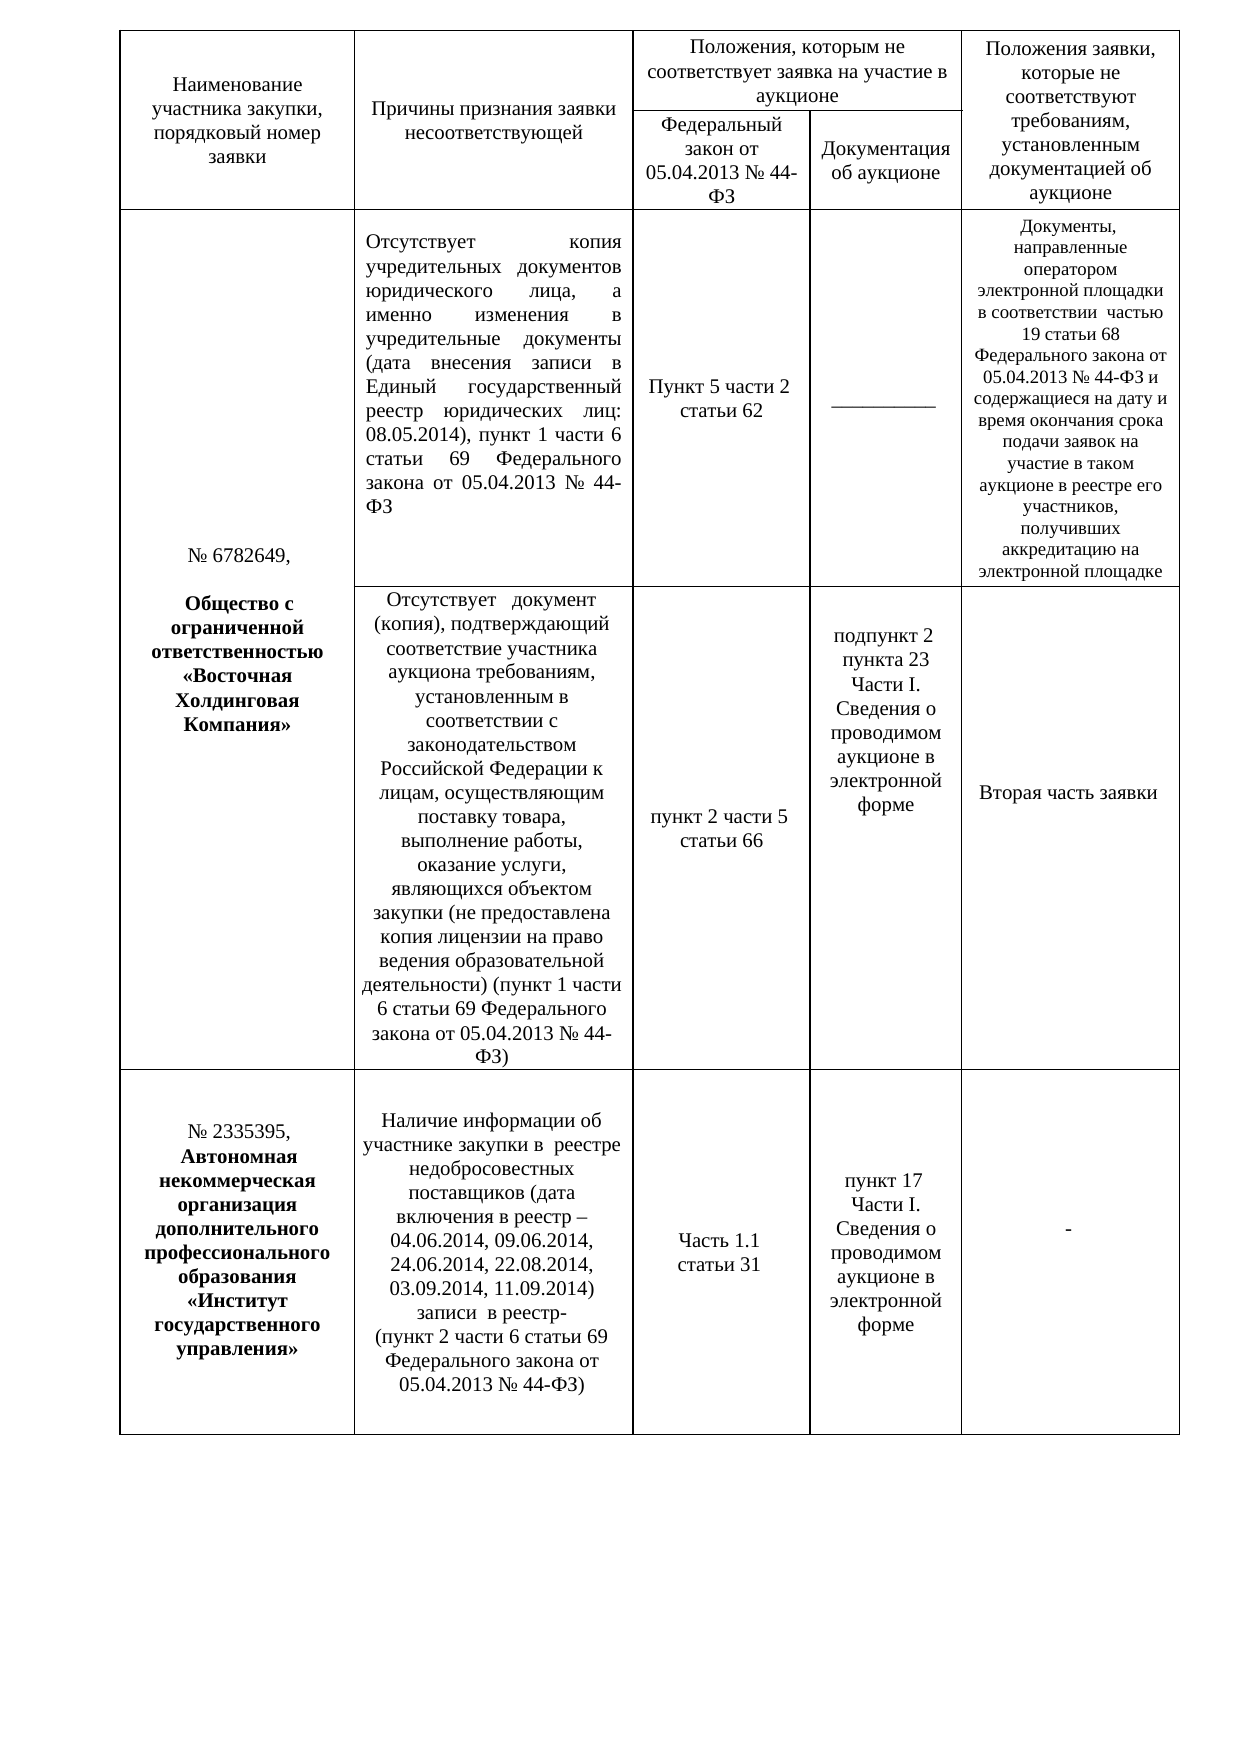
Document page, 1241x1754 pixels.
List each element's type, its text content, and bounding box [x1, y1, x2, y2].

table_header Положения, которым не соответствует заявка на участие в аукционе [634, 31, 961, 110]
table_cell Федеральный закон от 05.04.2013 № 44-ФЗ [634, 111, 809, 209]
table_header Причины признания заявки несоответствующей [355, 31, 632, 209]
table_cell Вторая часть заявки [962, 587, 1179, 1068]
table_cell № 2335395, Автономная некоммерческая организация дополнительного профессионального образования «Институт государственного управления» [121, 1070, 354, 1434]
table_header Наименование участника закупки, порядковый номер заявки [121, 31, 354, 209]
table_cell - [962, 1070, 1179, 1434]
table_cell __________ [811, 210, 961, 586]
table_header Положения заявки, которые не соответствуют требованиям, установленным документацией об аукционе [962, 31, 1179, 209]
table_cell Отсутствует копия учредительных документов юридического лица, а именно изменения в учредительные документы (дата внесения записи в Единый государственный реестр юридических лиц: 08.05.2014), пункт 1 части 6 статьи 69 Федерального закона от 05.04.2013 № 44-ФЗ [355, 210, 632, 586]
table_cell № 6782649, Общество с ограниченной ответственностью «Восточная Холдинговая Компания» [121, 210, 354, 1068]
table_cell подпункт 2 пункта 23 Части I. Сведения о проводимом аукционе в электронной форме [811, 587, 961, 1068]
table_cell Часть 1.1 статьи 31 [634, 1070, 809, 1434]
table_cell Документы, направленные оператором электронной площадки в соответствии частью 19 статьи 68 Федерального закона от 05.04.2013 № 44-ФЗ и содержащиеся на дату и время окончания срока подачи заявок на участие в таком аукционе в реестре его участников, получивших аккредитацию на электронной площадке [962, 210, 1179, 586]
table_cell Пункт 5 части 2 статьи 62 [634, 210, 809, 586]
table_cell Отсутствует документ (копия), подтверждающий соответствие участника аукциона требованиям, установленным в соответствии с законодательством Российской Федерации к лицам, осуществляющим поставку товара, выполнение работы, оказание услуги, являющихся объектом закупки (не предоставлена копия лицензии на право ведения образовательной деятельности) (пункт 1 части 6 статьи 69 Федерального закона от 05.04.2013 № 44-ФЗ) [355, 587, 632, 1068]
table_cell пункт 17 Части I. Сведения о проводимом аукционе в электронной форме [811, 1070, 961, 1434]
table_cell Документация об аукционе [811, 111, 961, 209]
table_cell пункт 2 части 5 статьи 66 [634, 587, 809, 1068]
table_cell Наличие информации об участнике закупки в реестре недобросовестных поставщиков (дата включения в реестр – 04.06.2014, 09.06.2014, 24.06.2014, 22.08.2014, 03.09.2014, 11.09.2014) записи в реестр- (пункт 2 части 6 статьи 69 Федерального закона от 05.04.2013 № 44-ФЗ) [355, 1070, 632, 1434]
